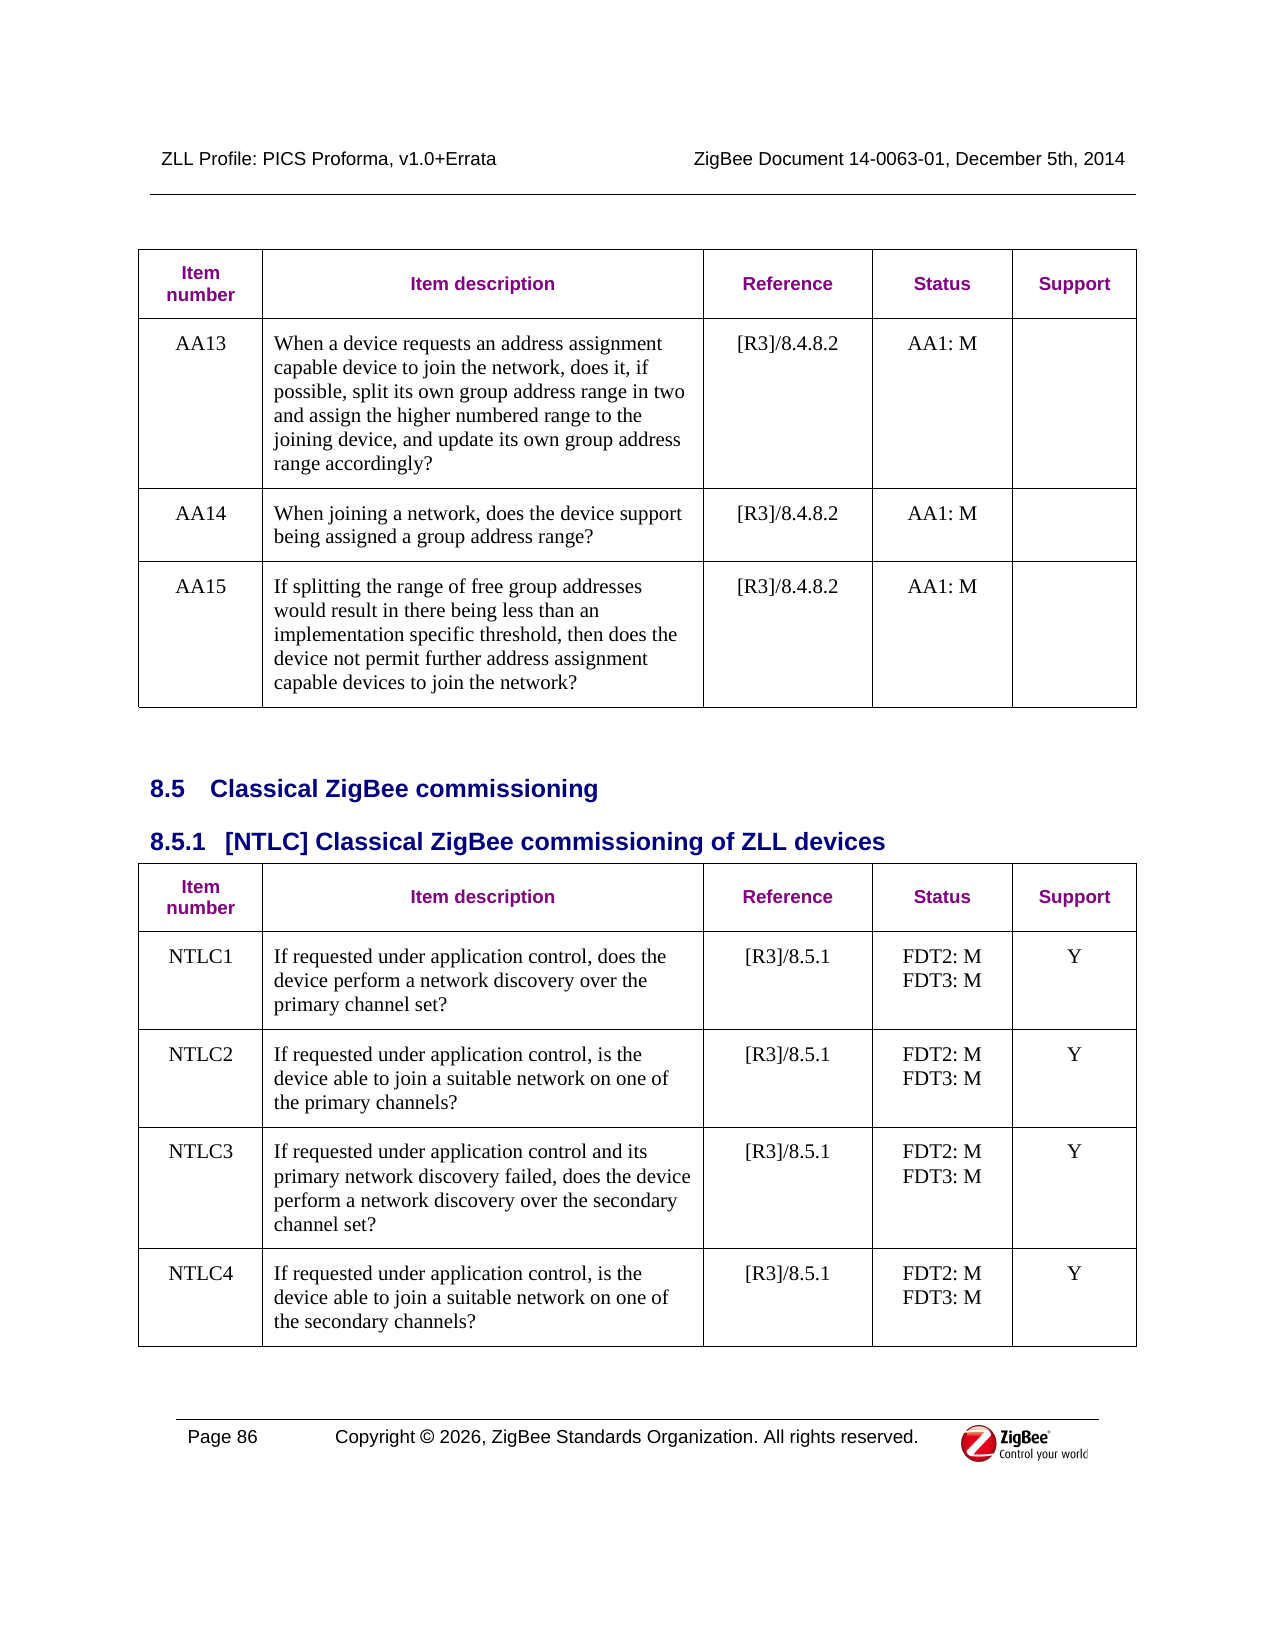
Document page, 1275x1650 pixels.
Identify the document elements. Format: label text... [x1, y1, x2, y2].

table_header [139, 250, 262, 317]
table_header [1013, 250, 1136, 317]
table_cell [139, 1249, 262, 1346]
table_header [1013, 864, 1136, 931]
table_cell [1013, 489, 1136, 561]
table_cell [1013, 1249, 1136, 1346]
subtitle [NTLC] Classical ZigBee commissioning of ZLL devices [150, 827, 1125, 856]
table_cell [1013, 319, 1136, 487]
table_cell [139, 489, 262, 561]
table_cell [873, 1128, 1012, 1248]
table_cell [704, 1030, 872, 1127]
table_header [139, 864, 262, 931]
picture [961, 1425, 1088, 1462]
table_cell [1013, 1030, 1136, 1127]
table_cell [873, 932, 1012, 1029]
subtitle Classical ZigBee commissioning [150, 774, 1125, 802]
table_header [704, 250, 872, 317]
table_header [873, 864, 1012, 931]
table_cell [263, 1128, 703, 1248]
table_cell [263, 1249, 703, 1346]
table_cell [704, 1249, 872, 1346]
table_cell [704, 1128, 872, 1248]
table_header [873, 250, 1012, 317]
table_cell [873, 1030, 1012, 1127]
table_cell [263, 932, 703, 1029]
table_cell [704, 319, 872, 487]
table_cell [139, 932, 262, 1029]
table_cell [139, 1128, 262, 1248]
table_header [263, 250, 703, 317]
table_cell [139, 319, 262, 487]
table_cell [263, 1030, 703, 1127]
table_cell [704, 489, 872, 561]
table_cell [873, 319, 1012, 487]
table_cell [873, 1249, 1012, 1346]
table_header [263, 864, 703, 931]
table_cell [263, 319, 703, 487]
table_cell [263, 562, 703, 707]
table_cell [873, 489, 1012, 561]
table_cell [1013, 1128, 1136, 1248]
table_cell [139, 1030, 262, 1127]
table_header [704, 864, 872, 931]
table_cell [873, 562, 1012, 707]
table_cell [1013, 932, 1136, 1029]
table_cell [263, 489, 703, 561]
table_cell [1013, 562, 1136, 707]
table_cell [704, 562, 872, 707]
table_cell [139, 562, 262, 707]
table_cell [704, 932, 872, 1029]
